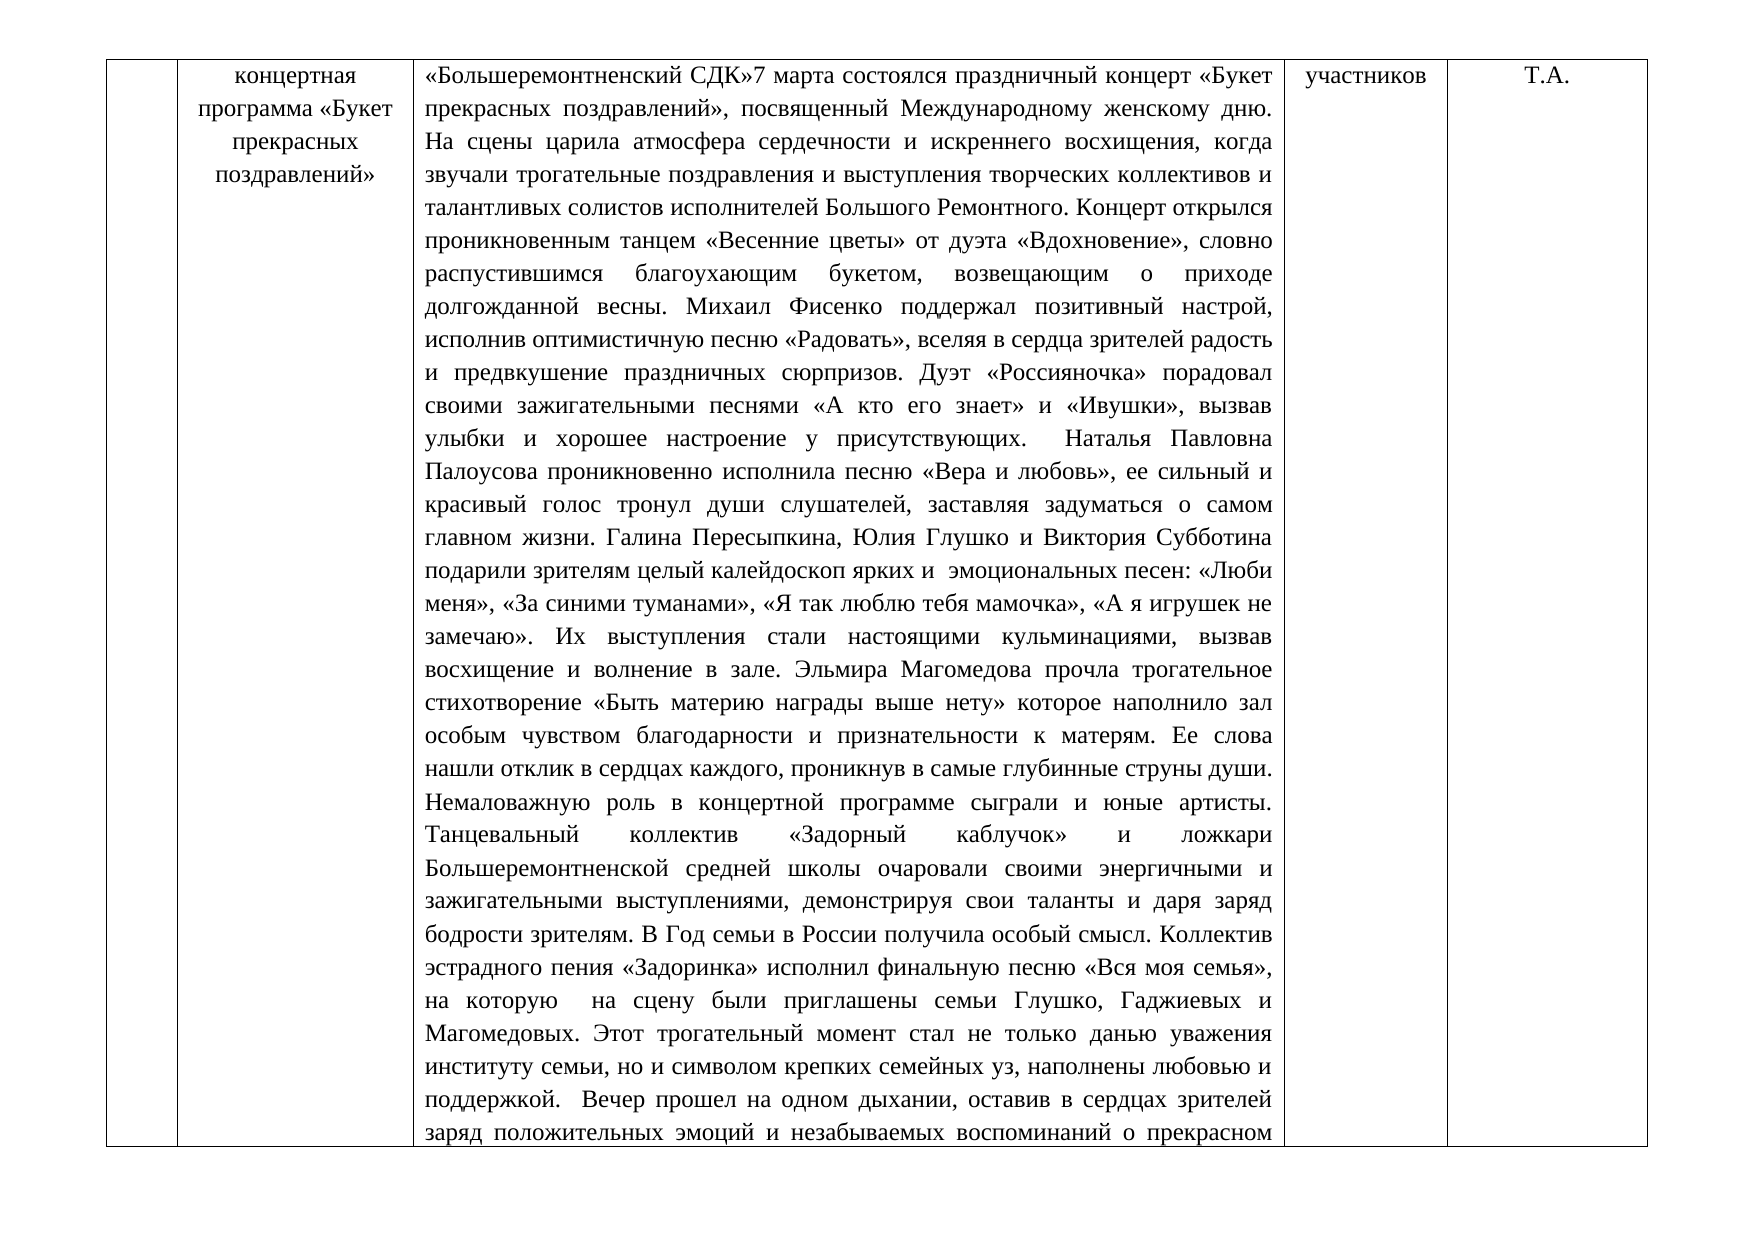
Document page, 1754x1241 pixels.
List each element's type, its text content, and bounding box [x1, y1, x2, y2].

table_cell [414, 60, 1284, 1146]
table_cell 105 – участников [1285, 60, 1447, 1146]
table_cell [178, 60, 413, 1146]
table_cell 5 [107, 60, 177, 1146]
table_cell Быстрянская Т.А. [1448, 60, 1647, 1146]
